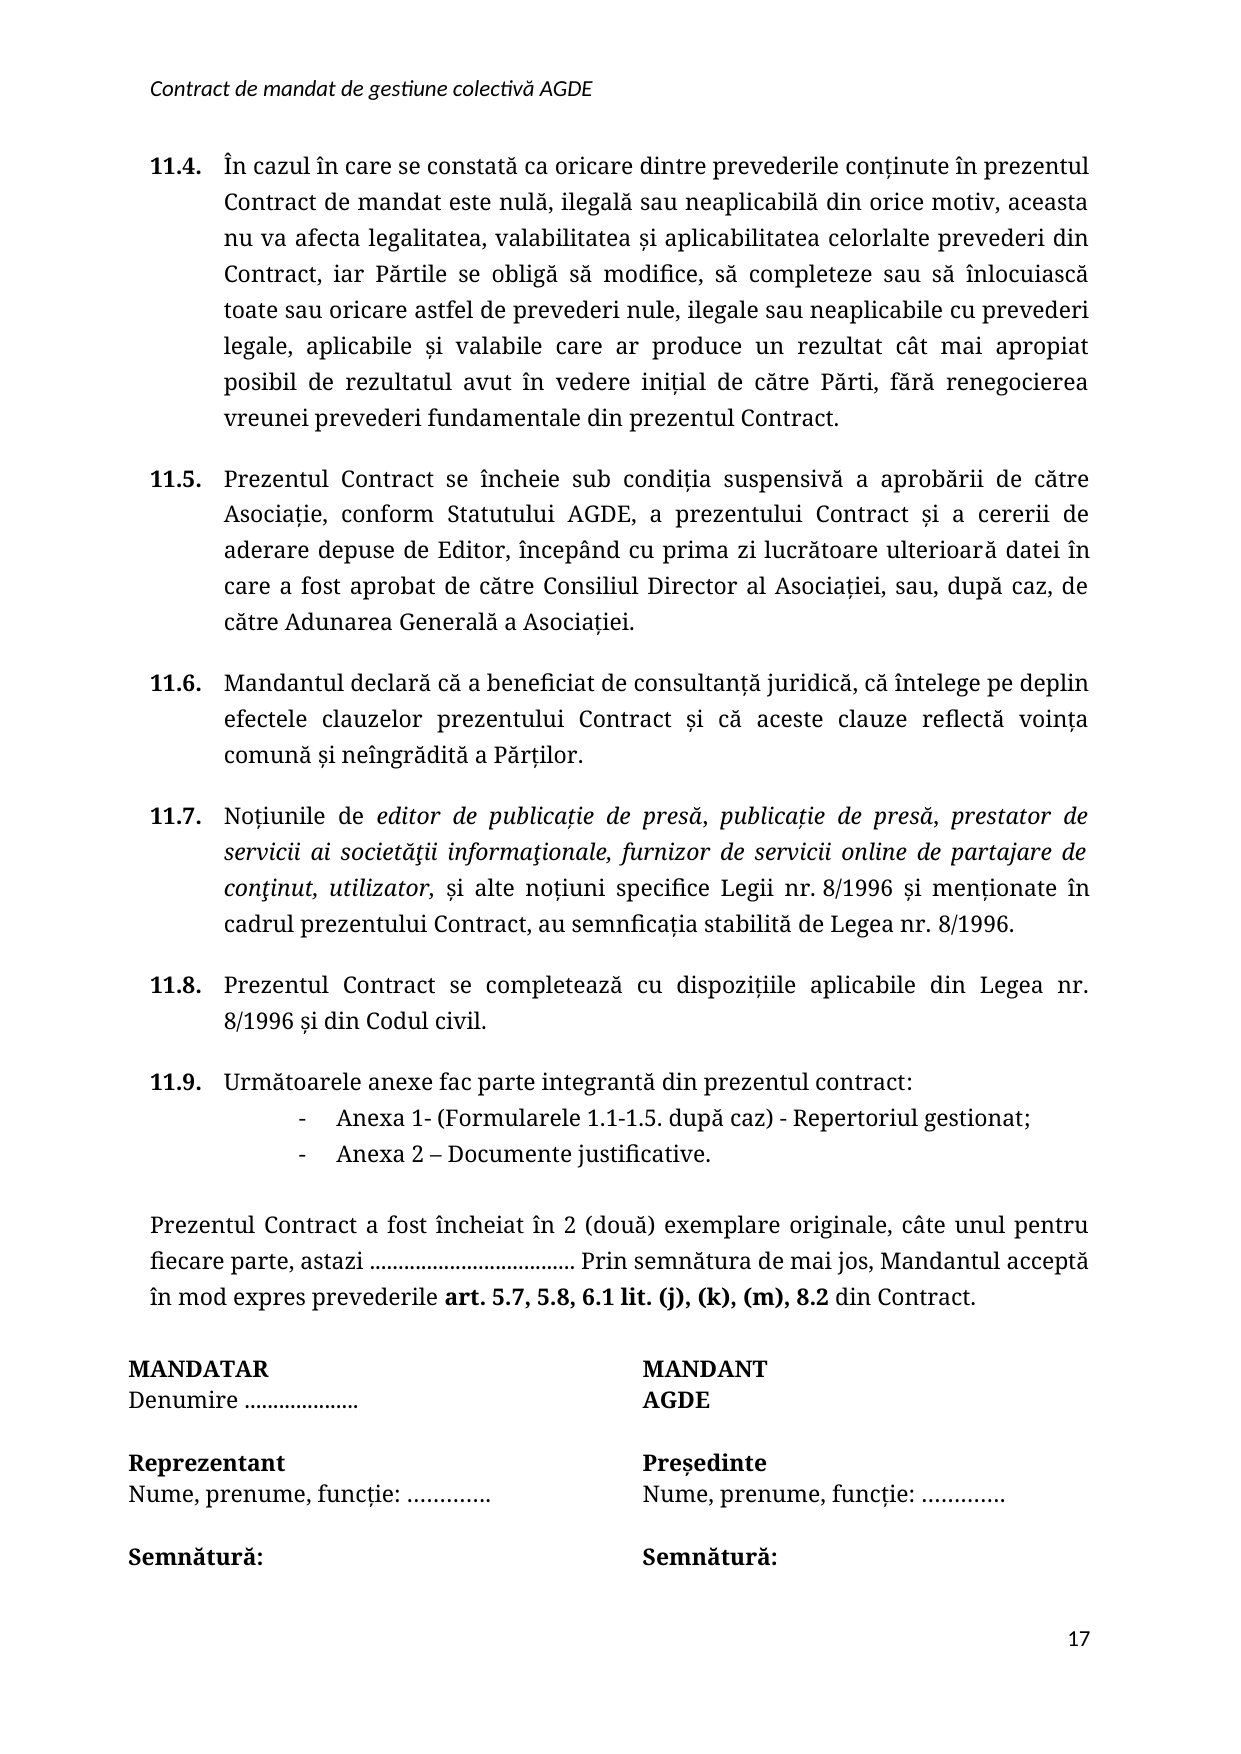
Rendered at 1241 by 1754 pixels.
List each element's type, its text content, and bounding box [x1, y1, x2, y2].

table_cell Președinte Nume, prenume, funcție: …………. [631, 1447, 1165, 1541]
list Noțiunile de editor de publicație de presă, publicație de presă, prestator de servicii ai societăţii informaţionale, furnizor de servicii online de partajare de conţinut, utilizator, și alte noțiuni specifice Legii nr. 8/1996 și menționate în cadrul prezentului Contract, au semnficația stabilită de Legea nr. 8/1996. [150, 800, 1090, 939]
list Prezentul Contract se încheie sub condiția suspensivă a aprobării de către Asociație, conform Statutului AGDE, a prezentului Contract și a cererii de aderare depuse de Editor, începând cu prima zi lucrătoare ulterioară datei în care a fost aprobat de către Consiliul Director al Asociației, sau, după caz, de către Adunarea Generală a Asociației. [150, 462, 1090, 637]
table_cell Semnătură: [631, 1541, 1165, 1572]
table_cell Reprezentant Nume, prenume, funcție: …………. [117, 1447, 631, 1541]
list Anexa 2 – Documente justificative. [298, 1137, 1090, 1169]
table_header MANDATAR Denumire .................... [117, 1353, 631, 1447]
list În cazul în care se constată ca oricare dintre prevederile conținute în prezentul Contract de mandat este nulă, ilegală sau neaplicabilă din orice motiv, aceasta nu va afecta legalitatea, valabilitatea și aplicabilitatea celorlalte prevederi din Contract, iar Părtile se obligă să modifice, să completeze sau să înlocuiască toate sau oricare astfel de prevederi nule, ilegale sau neaplicabile cu prevederi legale, aplicabile și valabile care ar produce un rezultat cât mai apropiat posibil de rezultatul avut în vedere inițial de către Părti, fără renegocierea vreunei prevederi fundamentale din prezentul Contract. [150, 150, 1090, 433]
list Următoarele anexe fac parte integrantă din prezentul contract: [150, 1066, 1090, 1097]
table_cell Semnătură: [117, 1541, 631, 1572]
table_header MANDANT AGDE [631, 1353, 1165, 1447]
list Prezentul Contract a fost încheiat în 2 (două) exemplare originale, câte unul pentru fiecare parte, astazi .................................... Prin semnătura de mai jos, Mandantul acceptă în mod expres prevederile art. 5.7, 5.8, 6.1 lit. (j), (k), (m), 8.2 din Contract. [150, 1209, 1090, 1312]
list Anexa 1- (Formularele 1.1-1.5. după caz) - Repertoriul gestionat; [298, 1102, 1090, 1133]
list Mandantul declară că a beneficiat de consultanță juridică, că întelege pe deplin efectele clauzelor prezentului Contract și că aceste clauze reflectă voința comună și neîngrădită a Părților. [150, 667, 1090, 770]
list Prezentul Contract se completează cu dispozițiile aplicabile din Legea nr. 8/1996 și din Codul civil. [150, 969, 1090, 1036]
